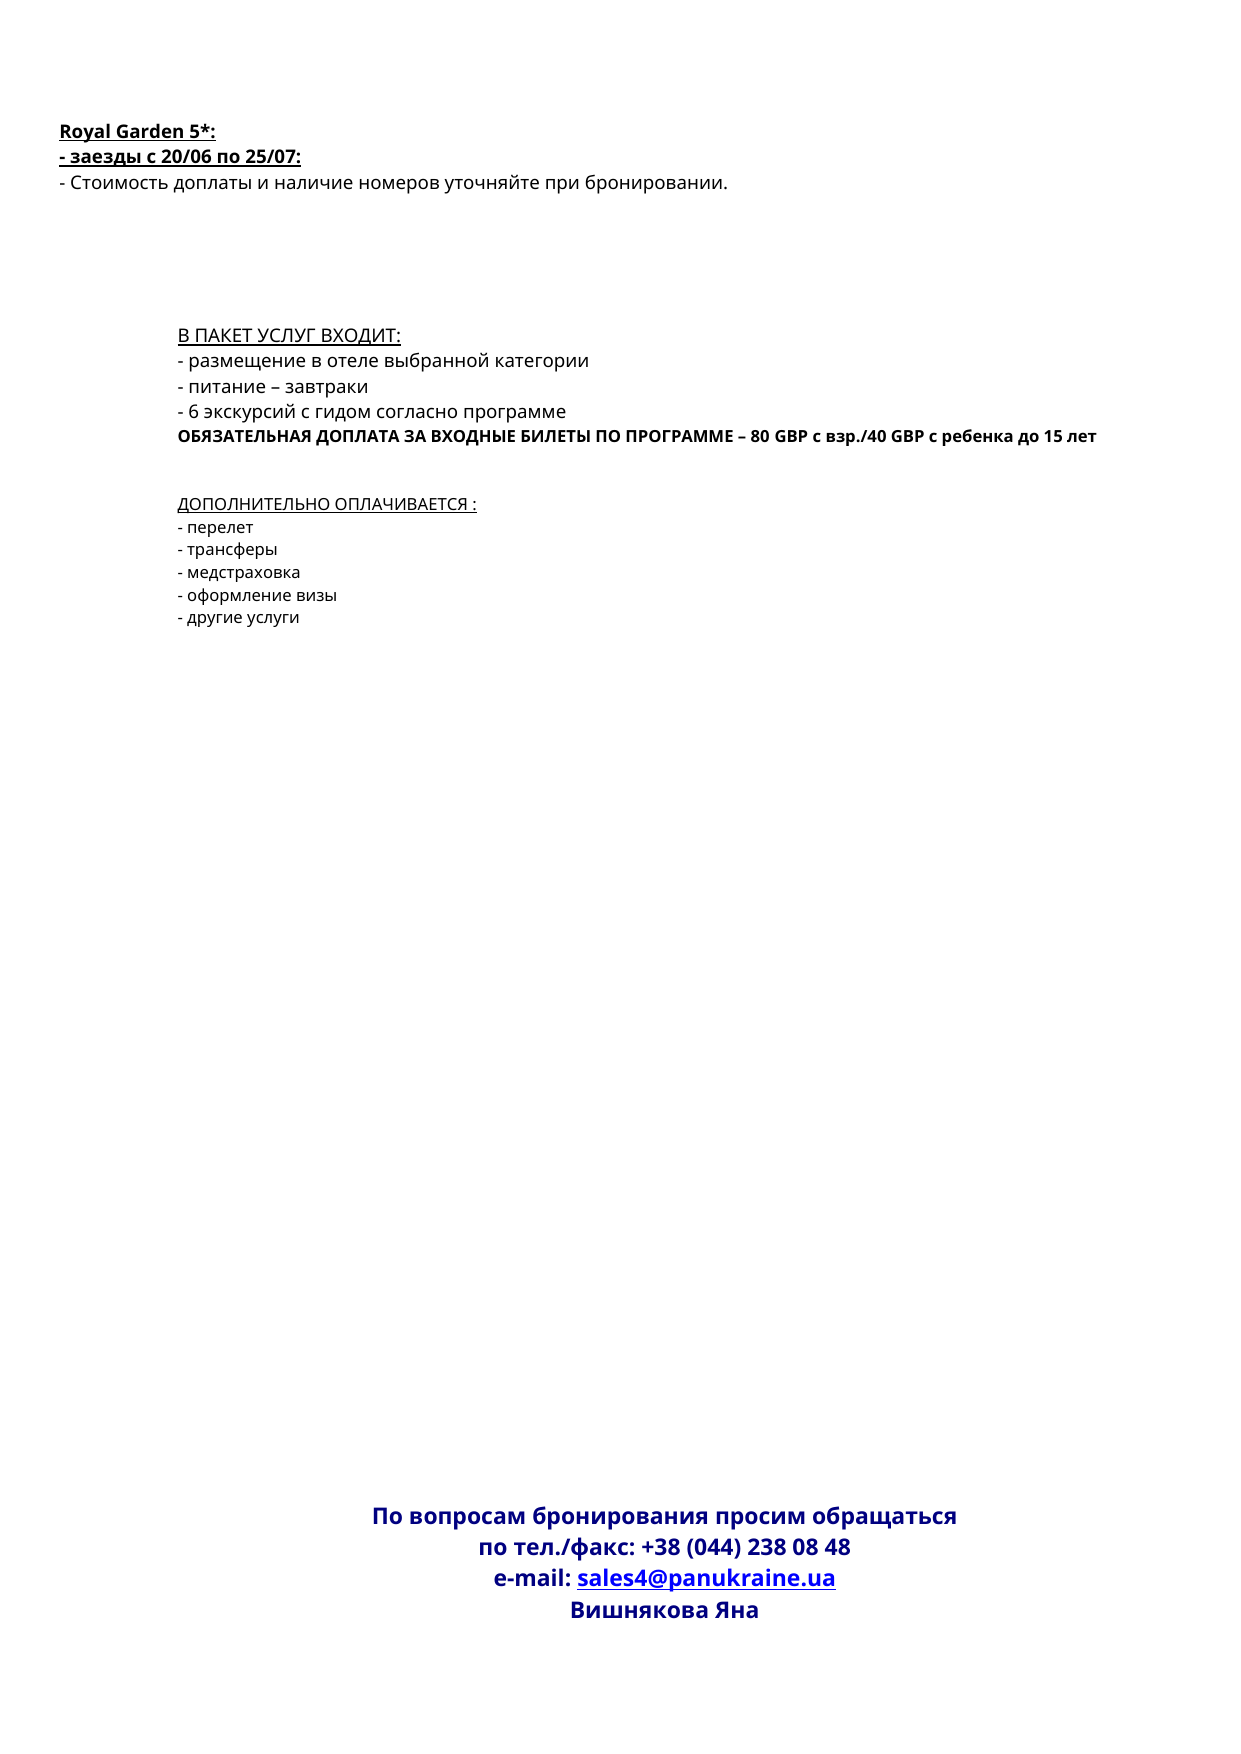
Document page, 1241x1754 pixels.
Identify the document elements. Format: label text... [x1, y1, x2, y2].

text Вишнякова Яна [177, 1593, 1152, 1625]
text - другие услуги [170, 606, 1152, 629]
text - трансферы [170, 538, 1152, 561]
text по тел./факс: +38 (044) 238 08 48 [177, 1531, 1152, 1562]
text - оформление визы [170, 583, 1152, 606]
text - Стоимость доплаты и наличие номеров уточняйте при бронировании. [59, 169, 1122, 195]
text По вопросам бронирования просим обращаться [177, 1500, 1152, 1531]
text - 6 экскурсий с гидом согласно программе [177, 399, 1152, 424]
text e-mail: sales4@panukraine.ua [177, 1562, 1152, 1593]
text ОБЯЗАТЕЛЬНАЯ ДОПЛАТА ЗА ВХОДНЫЕ БИЛЕТЫ ПО ПРОГРАММЕ – 80 GBP с взр./40 GBP с ребенка до 15 лет [177, 424, 1152, 447]
text - размещение в отеле выбранной категории [177, 348, 1152, 373]
text - питание – завтраки [177, 373, 1152, 399]
text Royal Garden 5*: [59, 118, 1122, 144]
text В ПАКЕТ УСЛУГ ВХОДИТ: [177, 322, 1152, 348]
text - перелет [170, 515, 1152, 538]
text - медстраховка [170, 561, 1152, 583]
text ДОПОЛНИТЕЛЬНО ОПЛАЧИВАЕТСЯ : [170, 492, 1152, 515]
text - заезды с 20/06 по 25/07: [59, 144, 1122, 169]
